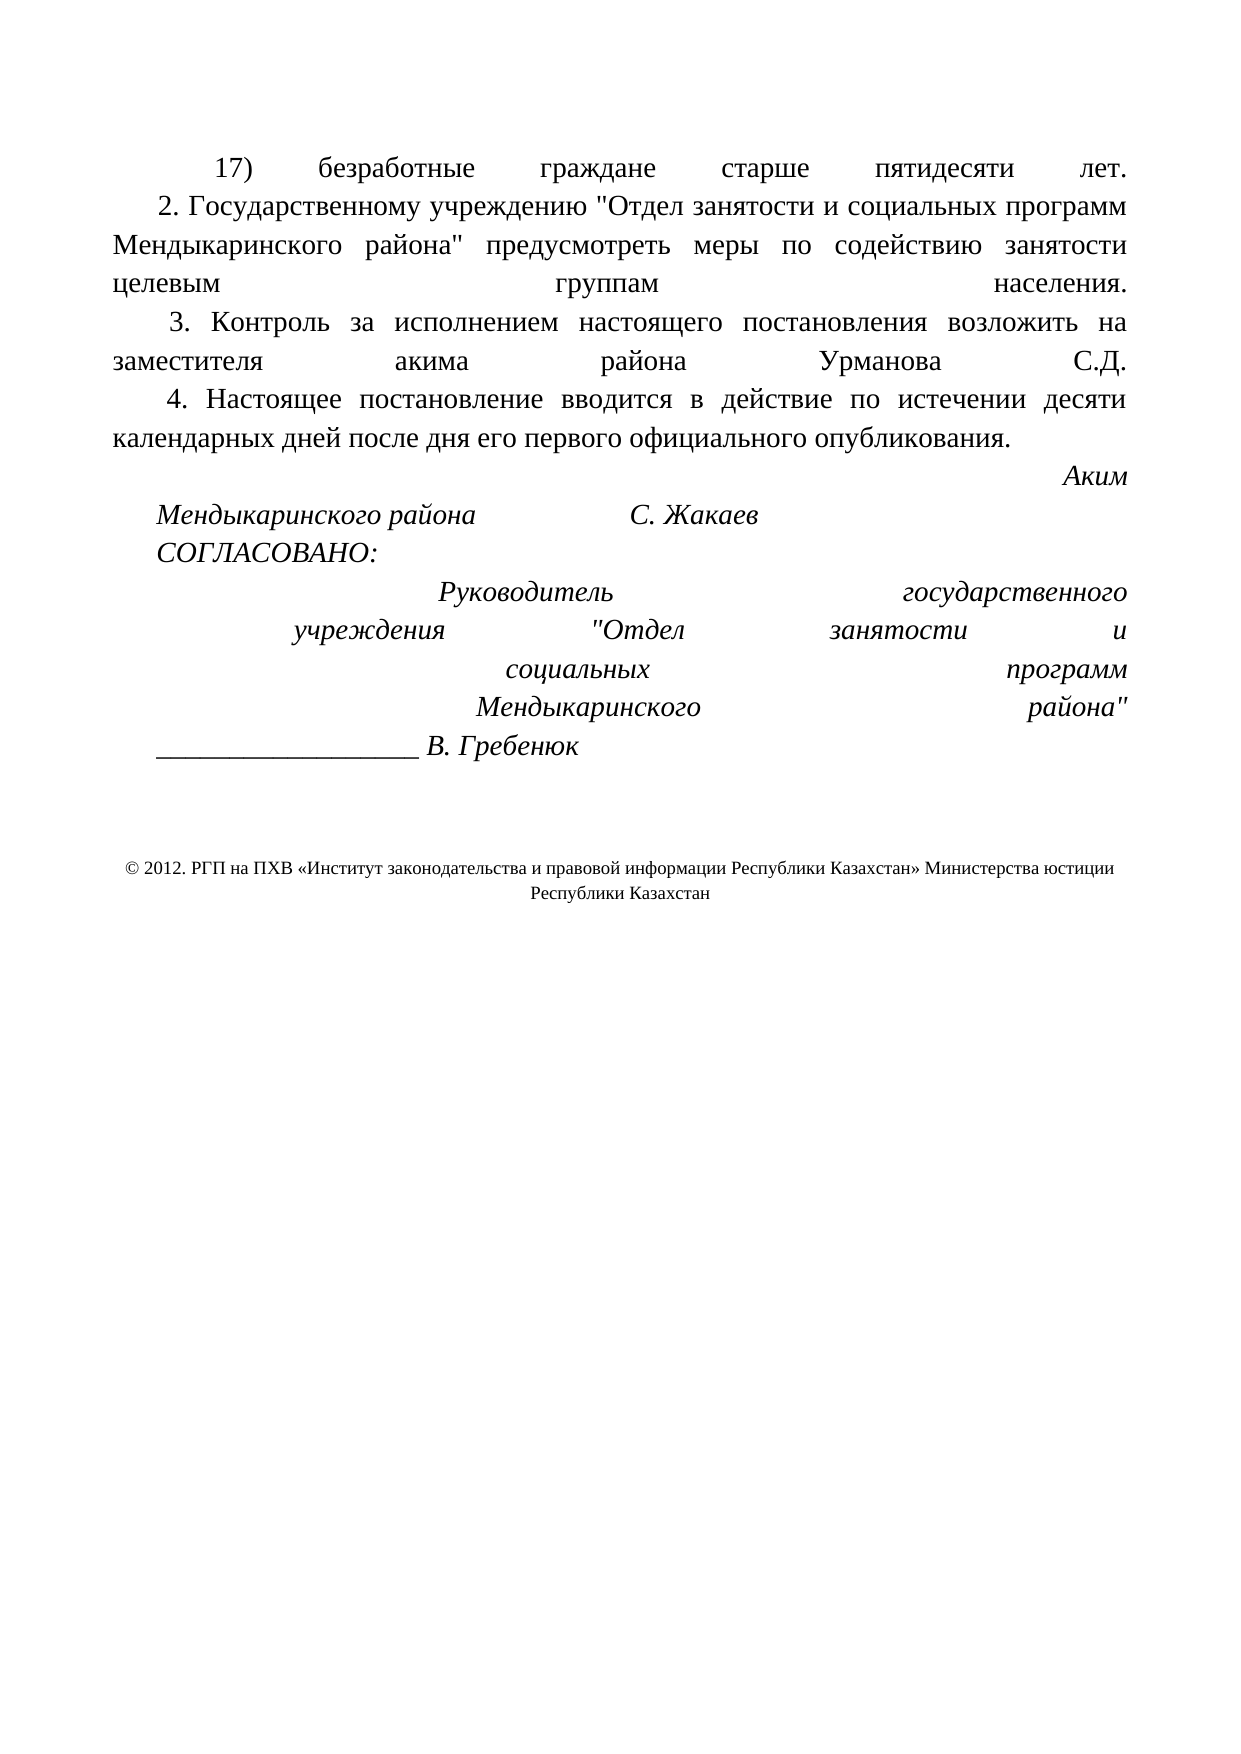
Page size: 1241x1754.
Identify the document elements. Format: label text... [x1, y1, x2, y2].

text Руководитель государственного учреждения "Отдел занятости и социальных программ Мендыкаринского района" __________________ В. Гребенюк [112, 574, 1128, 762]
text Аким Мендыкаринского района С. Жакаев [112, 458, 1128, 530]
text СОГЛАСОВАНО: [112, 535, 1128, 569]
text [112, 150, 1128, 453]
text © 2012. РГП на ПХВ «Институт законодательства и правовой информации Республики Казахстан» Министерства юстиции Республики Казахстан [112, 857, 1128, 904]
